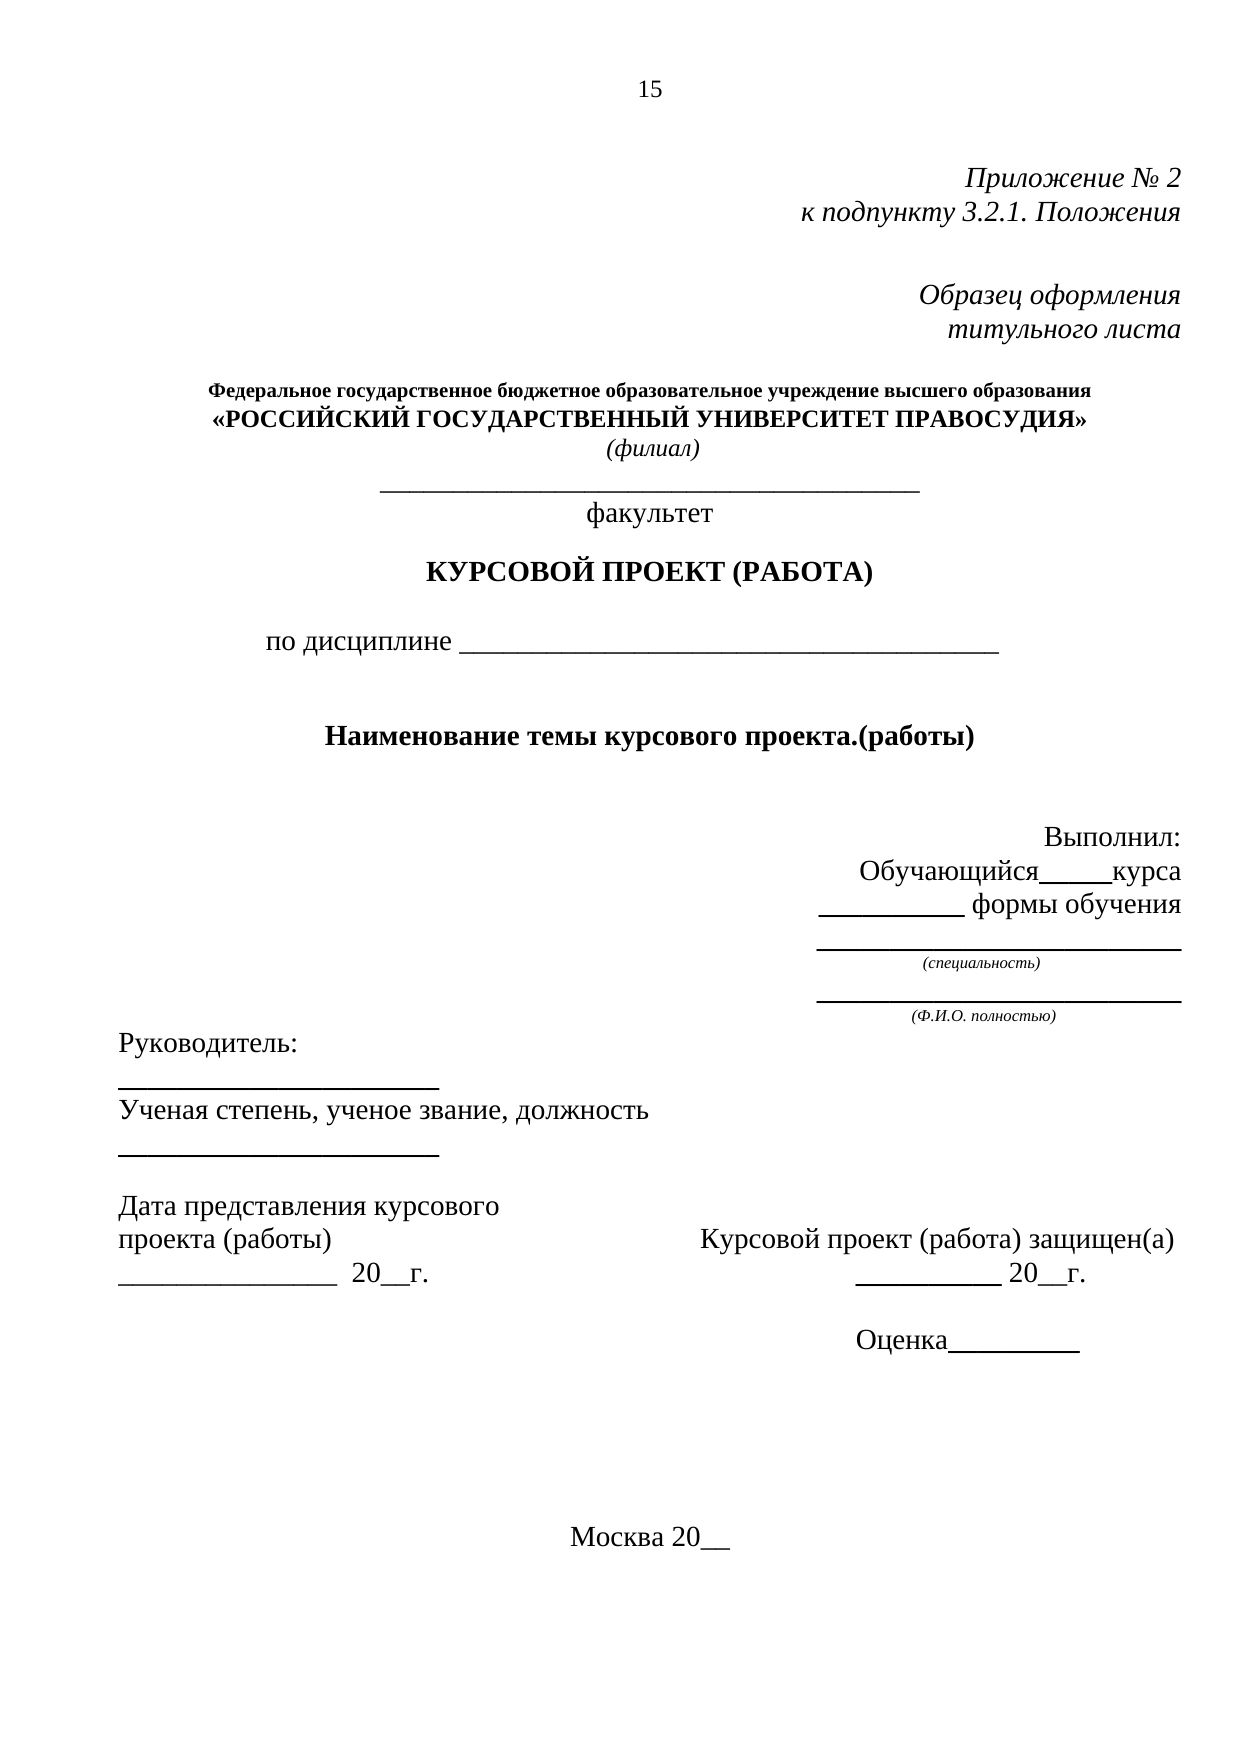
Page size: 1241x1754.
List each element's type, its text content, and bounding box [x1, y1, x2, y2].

text Наименование темы курсового проекта.(работы) [118, 718, 1181, 752]
text (филиал) [118, 433, 1181, 462]
text (специальность) [708, 953, 1181, 972]
text ______________________ [118, 1059, 1181, 1092]
text _________________________ [118, 920, 1181, 953]
text Обучающийся_____курса [118, 853, 1181, 886]
text _________________________ [118, 972, 1181, 1006]
text Москва 20__ [118, 1519, 1181, 1552]
text _______________ 20__г. __________ 20__г. [118, 1255, 1181, 1289]
text по дисциплине _____________________________________ [192, 623, 1181, 656]
text Руководитель: [118, 1025, 1181, 1059]
text Образец оформления титульного листа [782, 277, 1181, 344]
text ______________________ [118, 1126, 1181, 1159]
text факультет [118, 496, 1181, 529]
text __________ формы обучения [118, 886, 1181, 920]
text Выполнил: [118, 819, 1181, 853]
text (Ф.И.О. полностью) [708, 1006, 1181, 1025]
text _____________________________________ [118, 462, 1181, 496]
text Приложение № 2 [694, 160, 1181, 194]
text Оценка_________ [118, 1322, 1181, 1389]
text Дата представления курсового [118, 1188, 1181, 1222]
text к подпункту 3.2.1. Положения [118, 194, 1181, 227]
list КУРСОВОЙ ПРОЕКТ (РАБОТА) [118, 554, 1181, 588]
text «РОССИЙСКИЙ ГОСУДАРСТВЕННЫЙ УНИВЕРСИТЕТ ПРАВОСУДИЯ» [118, 402, 1181, 433]
text Федеральное государственное бюджетное образовательное учреждение высшего образования [118, 378, 1181, 402]
text проекта (работы) Курсовой проект (работа) защищен(а) [118, 1222, 1181, 1255]
text Ученая степень, ученое звание, должность [118, 1092, 1181, 1126]
